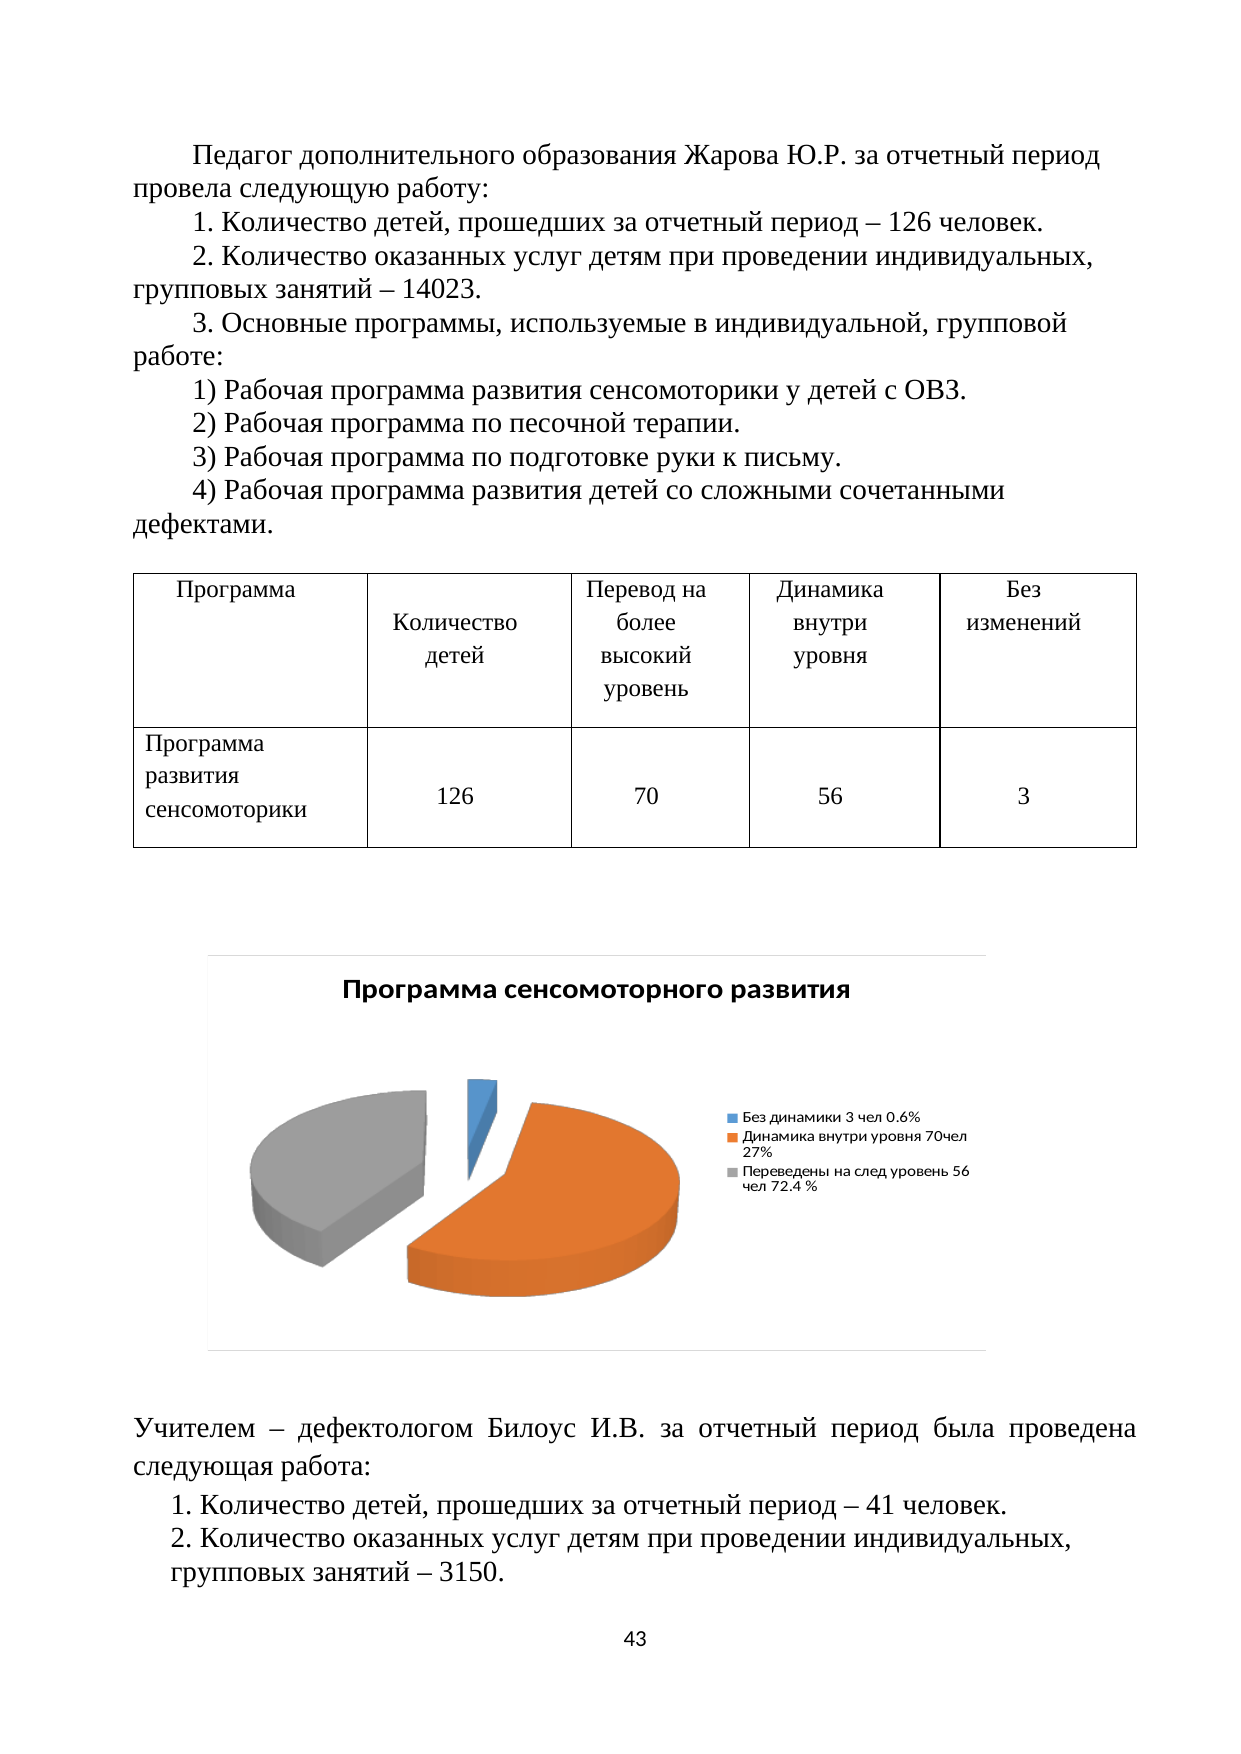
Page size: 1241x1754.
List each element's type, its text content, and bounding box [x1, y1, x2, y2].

table_cell 3 [941, 728, 1136, 847]
text 1. Количество детей, прошедших за отчетный период – 41 человек. [170, 1487, 1137, 1520]
text 1. Количество детей, прошедших за отчетный период – 126 человек. [133, 204, 1137, 238]
table_cell 126 [368, 728, 571, 847]
text 2. Количество оказанных услуг детям при проведении индивидуальных, групповых занятий – 14023. [133, 238, 1137, 305]
table_cell 56 [750, 728, 939, 847]
text Учителем – дефектологом Билоус И.В. за отчетный период была проведена следующая работа: [133, 1410, 1137, 1482]
table_cell Программа развития сенсомоторики [134, 728, 367, 847]
table_header Динамика внутри уровня [750, 574, 939, 727]
table_header Количество детей [368, 574, 571, 727]
text 3) Рабочая программа по подготовке руки к письму. [133, 439, 1137, 472]
text Педагог дополнительного образования Жарова Ю.Р. за отчетный период провела следующую работу: [133, 137, 1137, 204]
table_header Программа [134, 574, 367, 727]
text 4) Рабочая программа развития детей со сложными сочетанными дефектами. [133, 472, 1137, 539]
table_header Без изменений [941, 574, 1136, 727]
list 3. Основные программы, используемые в индивидуальной, групповой работе: [133, 305, 1137, 372]
text 2. Количество оказанных услуг детям при проведении индивидуальных, групповых занятий – 3150. [170, 1520, 1137, 1587]
text 2) Рабочая программа по песочной терапии. [133, 405, 1137, 439]
table_cell 70 [572, 728, 749, 847]
table_header Перевод на более высокий уровень [572, 574, 749, 727]
text 1) Рабочая программа развития сенсомоторики у детей с ОВЗ. [133, 372, 1137, 405]
